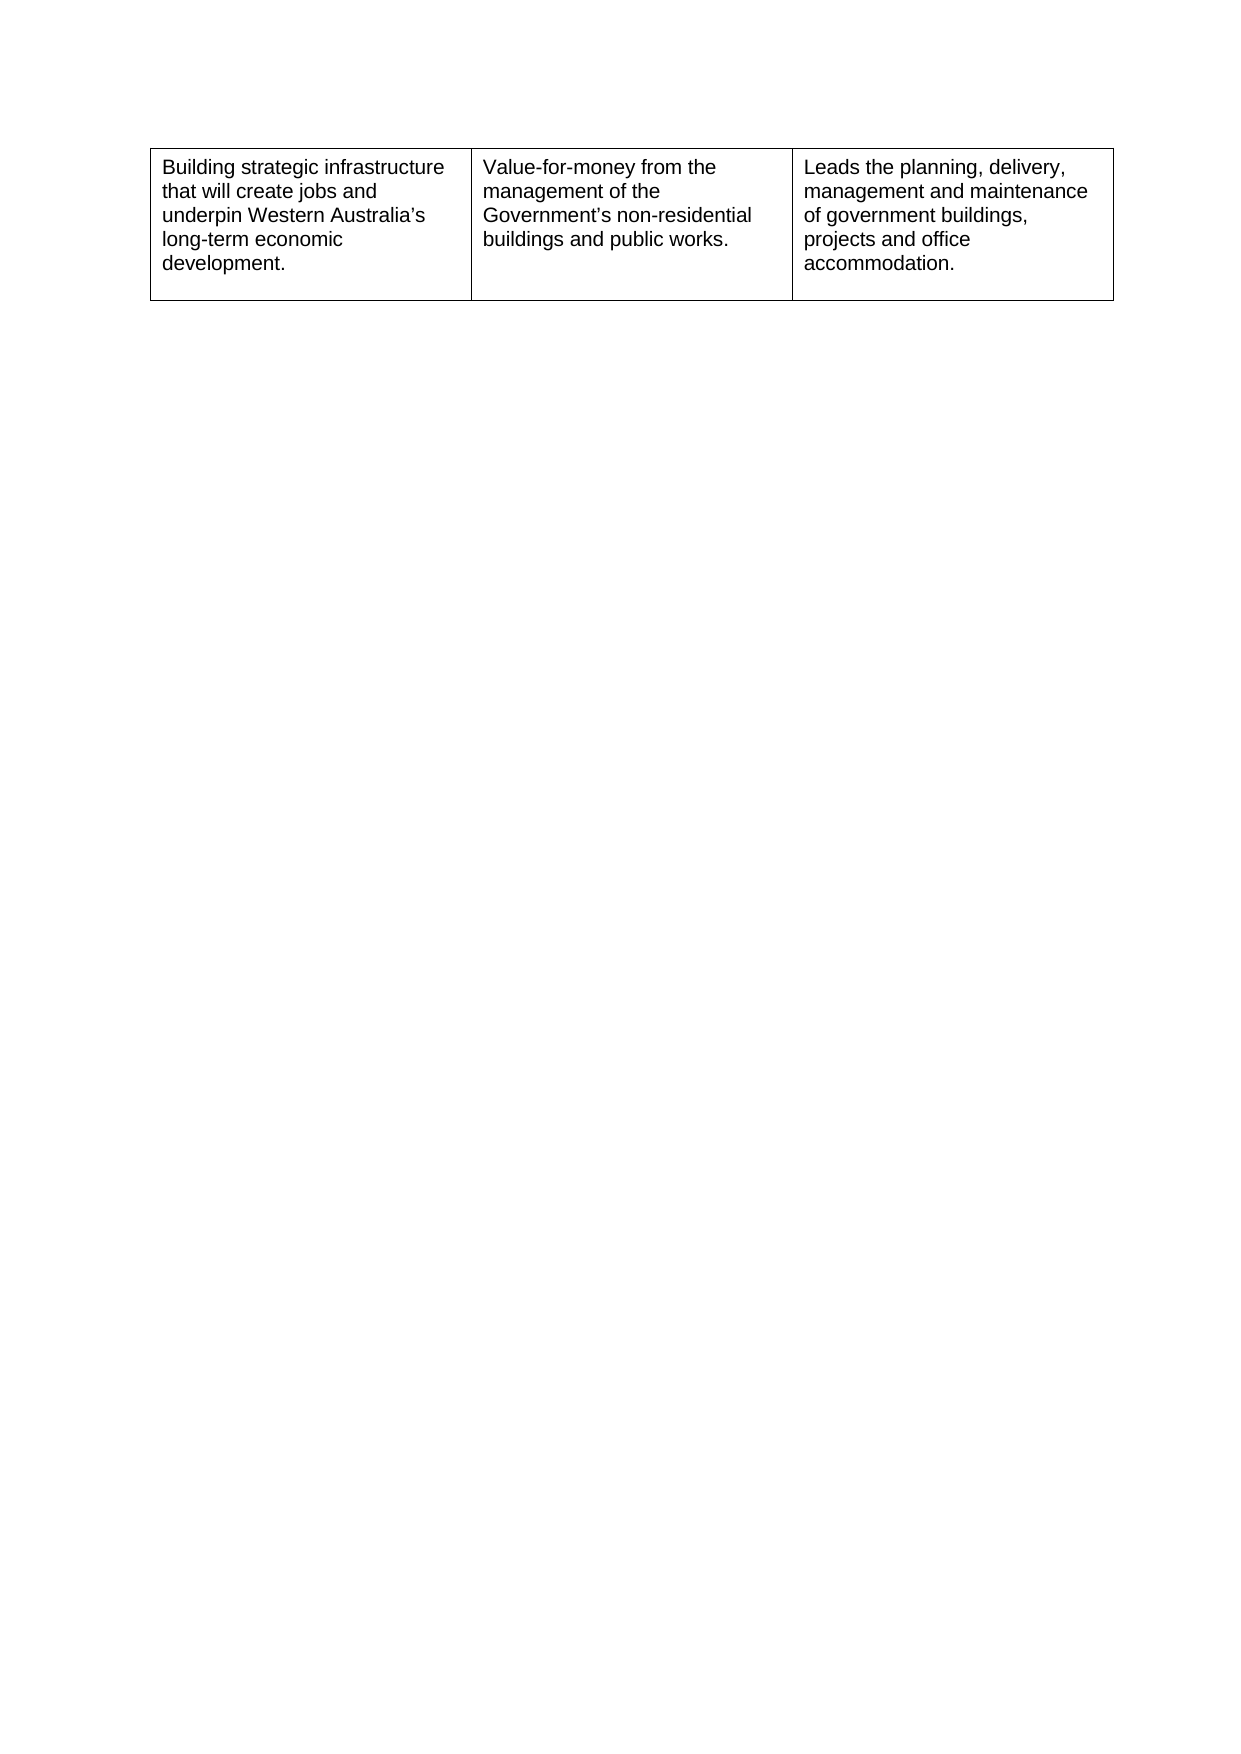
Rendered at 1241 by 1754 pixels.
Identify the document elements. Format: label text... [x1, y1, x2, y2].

table_cell Building strategic infrastructure that will create jobs and underpin Western Australia’s long-term economic development. [151, 149, 471, 300]
table_cell Value-for-money from the management of the Government’s non-residential buildings and public works. [472, 149, 792, 300]
table_cell Leads the planning, delivery, management and maintenance of government buildings, projects and office accommodation. [793, 149, 1113, 300]
